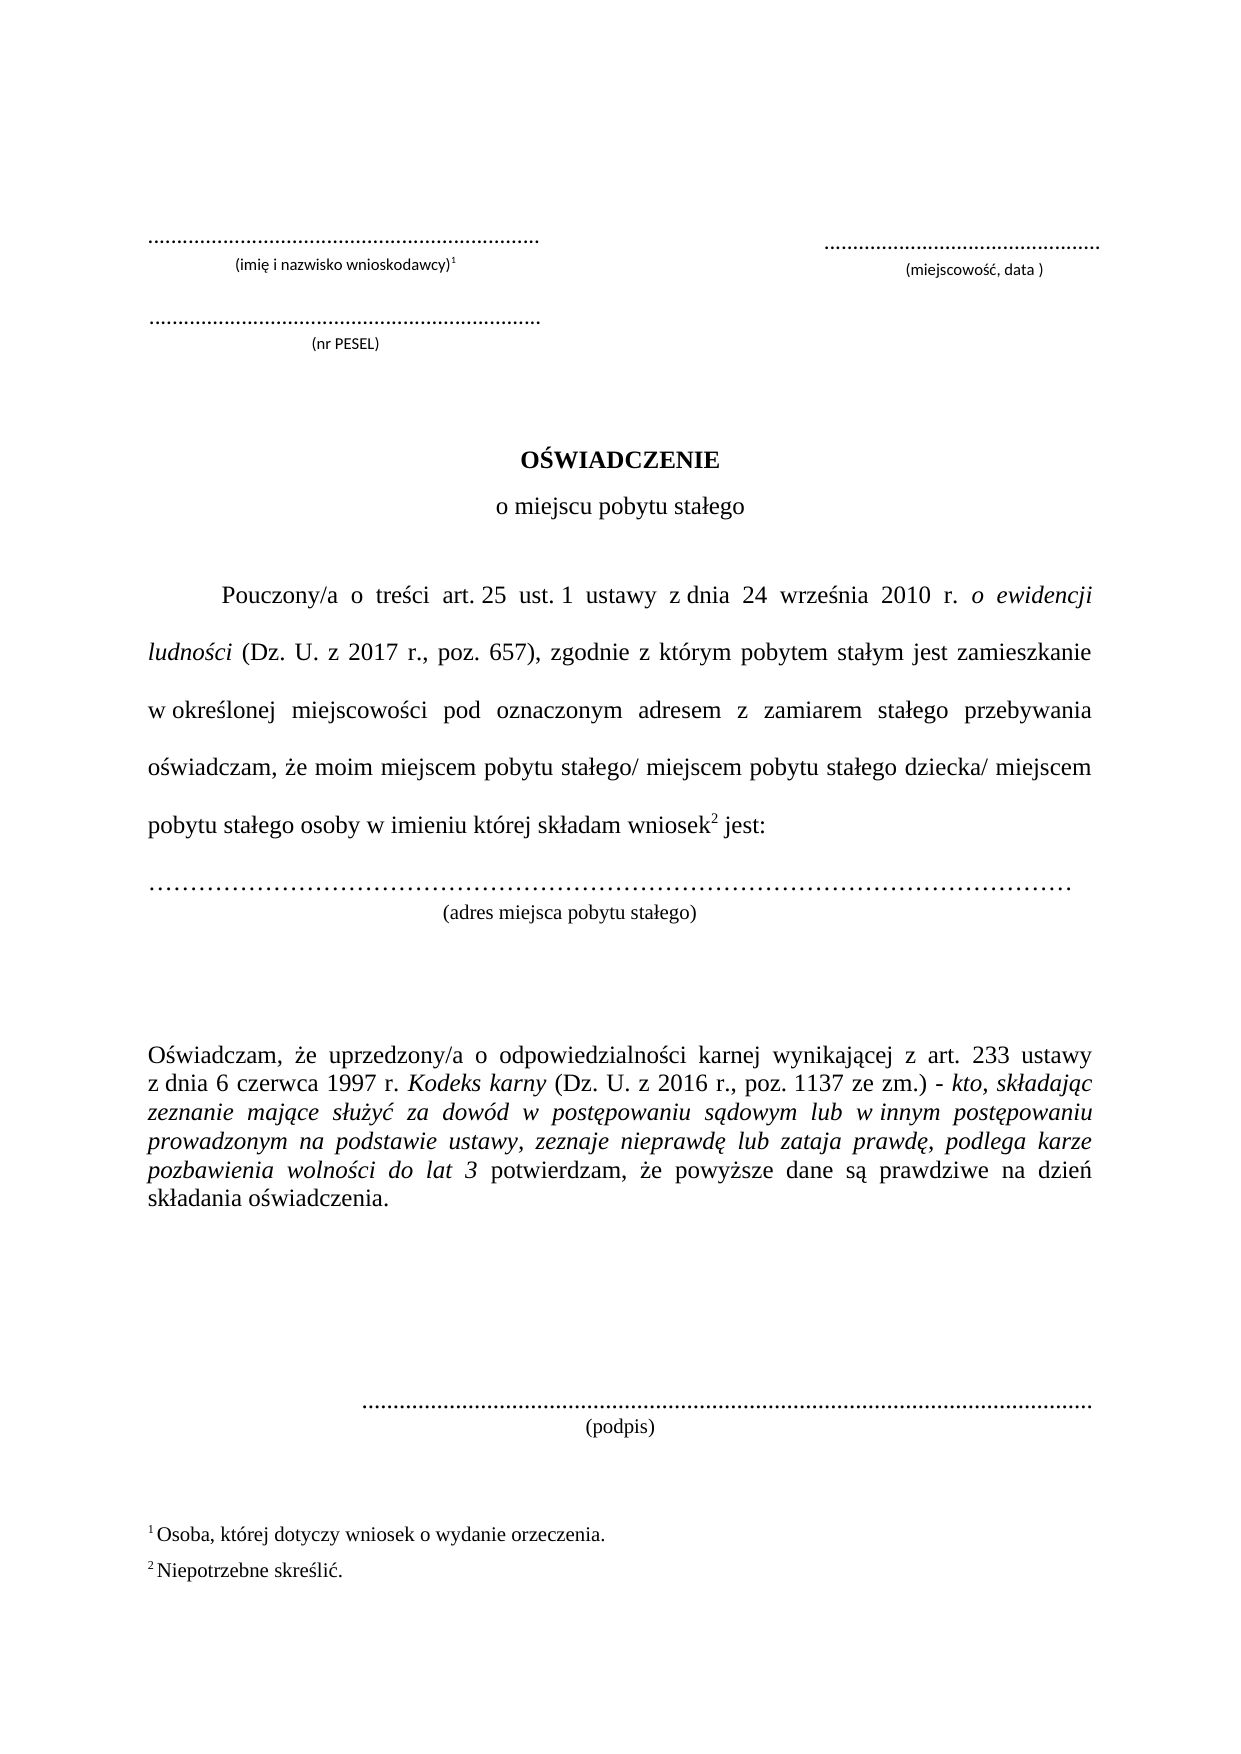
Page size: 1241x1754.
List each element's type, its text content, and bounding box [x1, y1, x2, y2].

text 1 Osoba, której dotyczy wniosek o wydanie orzeczenia. [148, 1522, 1093, 1546]
text ………………………………………………………………………………………………… (adres miejsca pobytu stałego) [148, 867, 1093, 925]
text (podpis) [148, 1413, 1093, 1438]
text OŚWIADCZENIE [148, 446, 1093, 474]
text Pouczony/a o treści art. 25 ust. 1 ustawy z dnia 24 września 2010 r. o ewidencji ludności (Dz. U. z 2017 r., poz. 657), zgodnie z którym pobytem stałym jest zamieszkanie w określonej miejscowości pod oznaczonym adresem z zamiarem stałego przebywania oświadczam, że moim miejscem pobytu stałego/ miejscem pobytu stałego dziecka/ miejscem pobytu stałego osoby w imieniu której składam wniosek2 jest: [148, 580, 1093, 838]
text o miejscu pobytu stałego [148, 491, 1093, 520]
text 2 Niepotrzebne skreślić. [148, 1558, 1093, 1582]
text Oświadczam, że uprzedzony/a o odpowiedzialności karnej wynikającej z art. 233 ustawy z dnia 6 czerwca 1997 r. Kodeks karny (Dz. U. z 2016 r., poz. 1137 ze zm.) - kto, składając zeznanie mające służyć za dowód w postępowaniu sądowym lub w innym postępowaniu prowadzonym na podstawie ustawy, zeznaje nieprawdę lub zataja prawdę, podlega karze pozbawienia wolności do lat 3 potwierdzam, że powyższe dane są prawdziwe na dzień składania oświadczenia. [148, 1040, 1093, 1212]
text ..................................................................................................................... [148, 1385, 1093, 1413]
